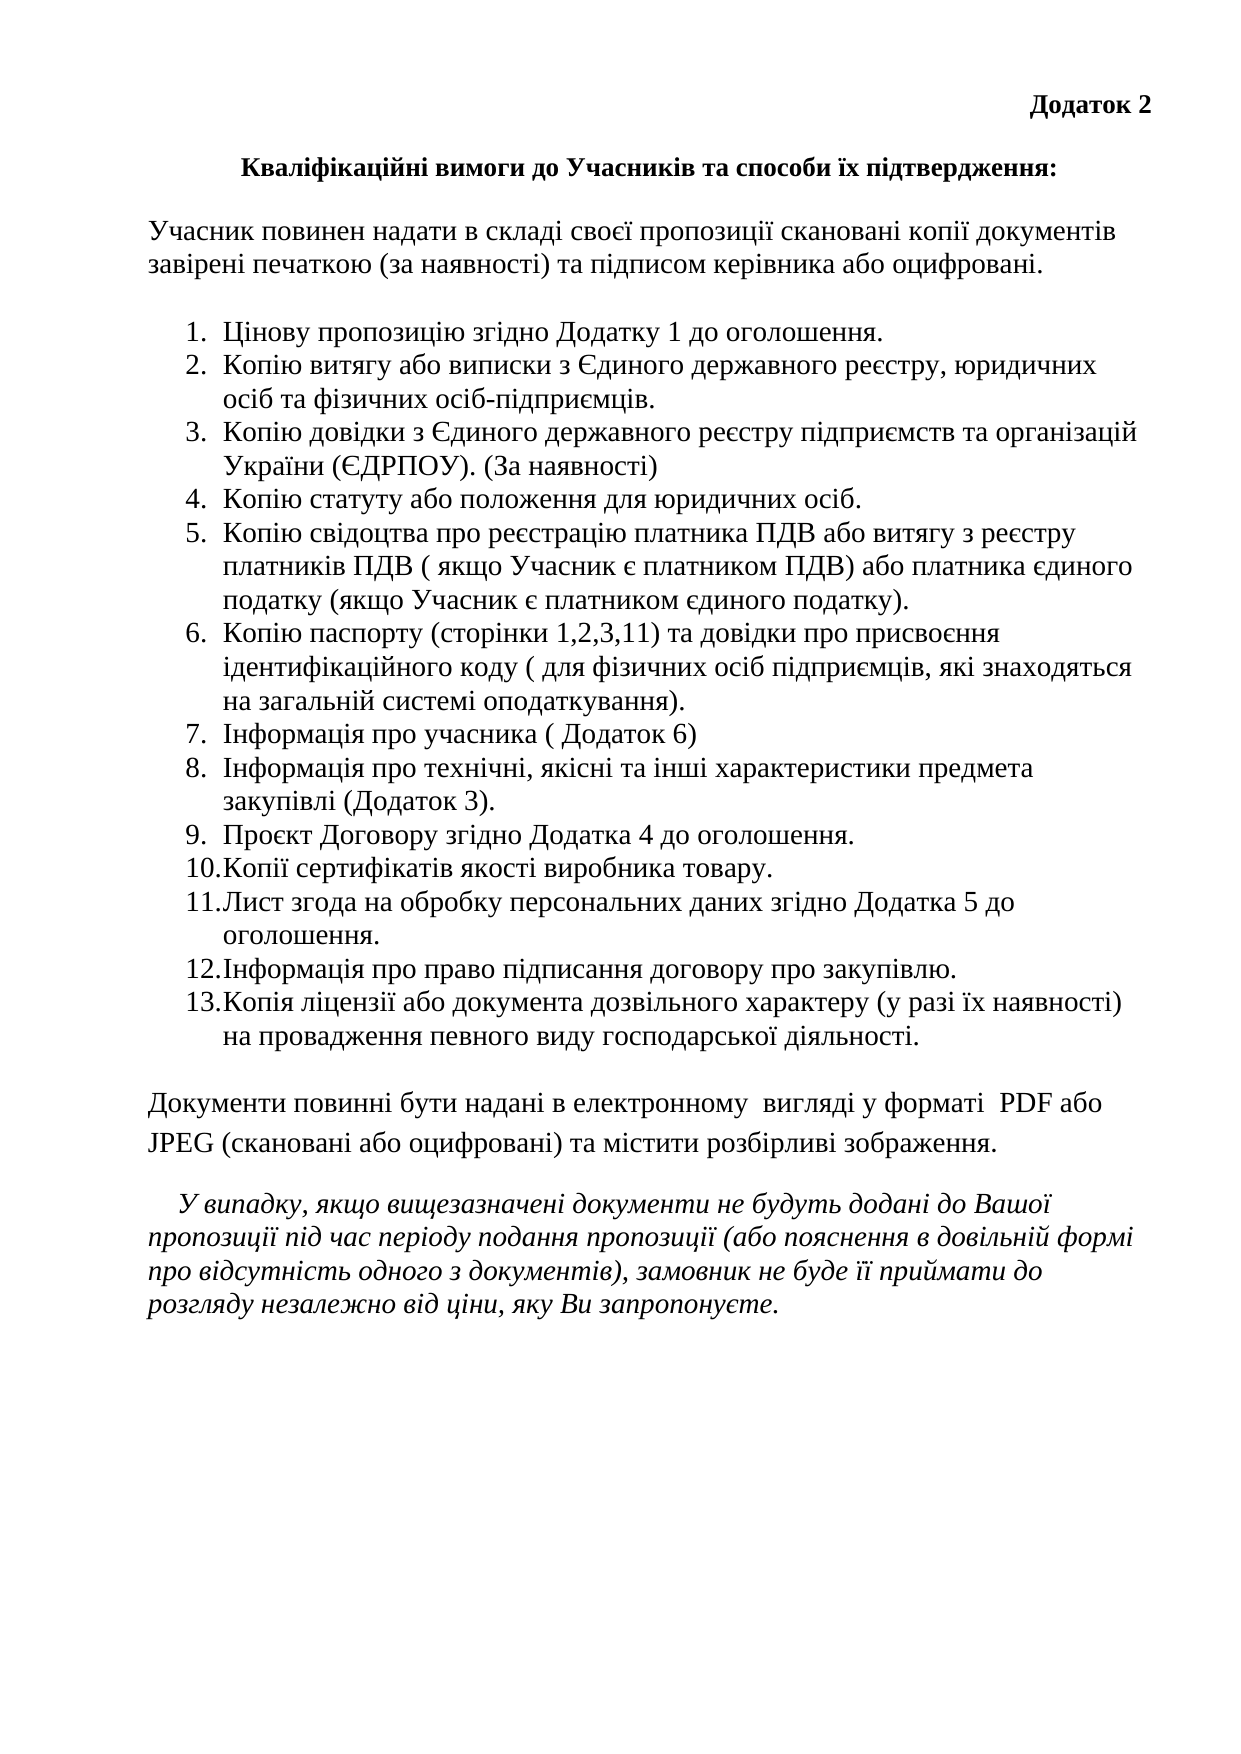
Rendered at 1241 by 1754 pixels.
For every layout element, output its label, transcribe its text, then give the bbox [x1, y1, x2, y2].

list Копію витягу або виписки з Єдиного державного реєстру, юридичних осіб та фізичних осіб-підприємців. [185, 347, 1152, 414]
list Копію статуту або положення для юридичних осіб. [185, 481, 1152, 515]
list Цінову пропозицію згідно Додатку 1 до оголошення. [185, 314, 1152, 347]
list Інформація про технічні, якісні та інші характеристики предмета закупівлі (Додаток 3). [185, 750, 1152, 817]
list Лист згода на обробку персональних даних згідно Додатка 5 до оголошення. [185, 884, 1152, 951]
text Додаток 2 [148, 88, 1152, 120]
text У випадку, якщо вищезазначені документи не будуть додані до Вашої пропозиції під час періоду подання пропозиції (або пояснення в довільній формі про відсутність одного з документів), замовник не буде її приймати до розгляду незалежно від ціни, яку Ви запропонуєте. [148, 1186, 1152, 1320]
list Копію довідки з Єдиного державного реєстру підприємств та організацій України (ЄДРПОУ). (За наявності) [185, 414, 1152, 481]
list Копію свідоцтва про реєстрацію платника ПДВ або витягу з реєстру платників ПДВ ( якщо Учасник є платником ПДВ) або платника єдиного податку (якщо Учасник є платником єдиного податку). [185, 515, 1152, 616]
list Проєкт Договору згідно Додатка 4 до оголошення. [185, 817, 1152, 850]
text Документи повинні бути надані в електронному вигляді у форматі PDF або JPEG (скановані або оцифровані) та містити розбірливі зображення. [148, 1085, 1152, 1160]
list Інформація про право підписання договору про закупівлю. [185, 951, 1152, 984]
list Інформація про учасника ( Додаток 6) [185, 716, 1152, 750]
text Кваліфікаційні вимоги до Учасників та способи їх підтвердження: [148, 151, 1152, 182]
list Копії сертифікатів якості виробника товару. [185, 850, 1152, 884]
list Копія ліцензії або документа дозвільного характеру (у разі їх наявності) на провадження певного виду господарської діяльності. [185, 984, 1152, 1052]
list Копію паспорту (сторінки 1,2,3,11) та довідки про присвоєння ідентифікаційного коду ( для фізичних осіб підприємців, які знаходяться на загальній системі оподаткування). [185, 616, 1152, 716]
text Учасник повинен надати в складі своєї пропозиції скановані копії документів завірені печаткою (за наявності) та підписом керівника або оцифровані. [148, 213, 1152, 280]
